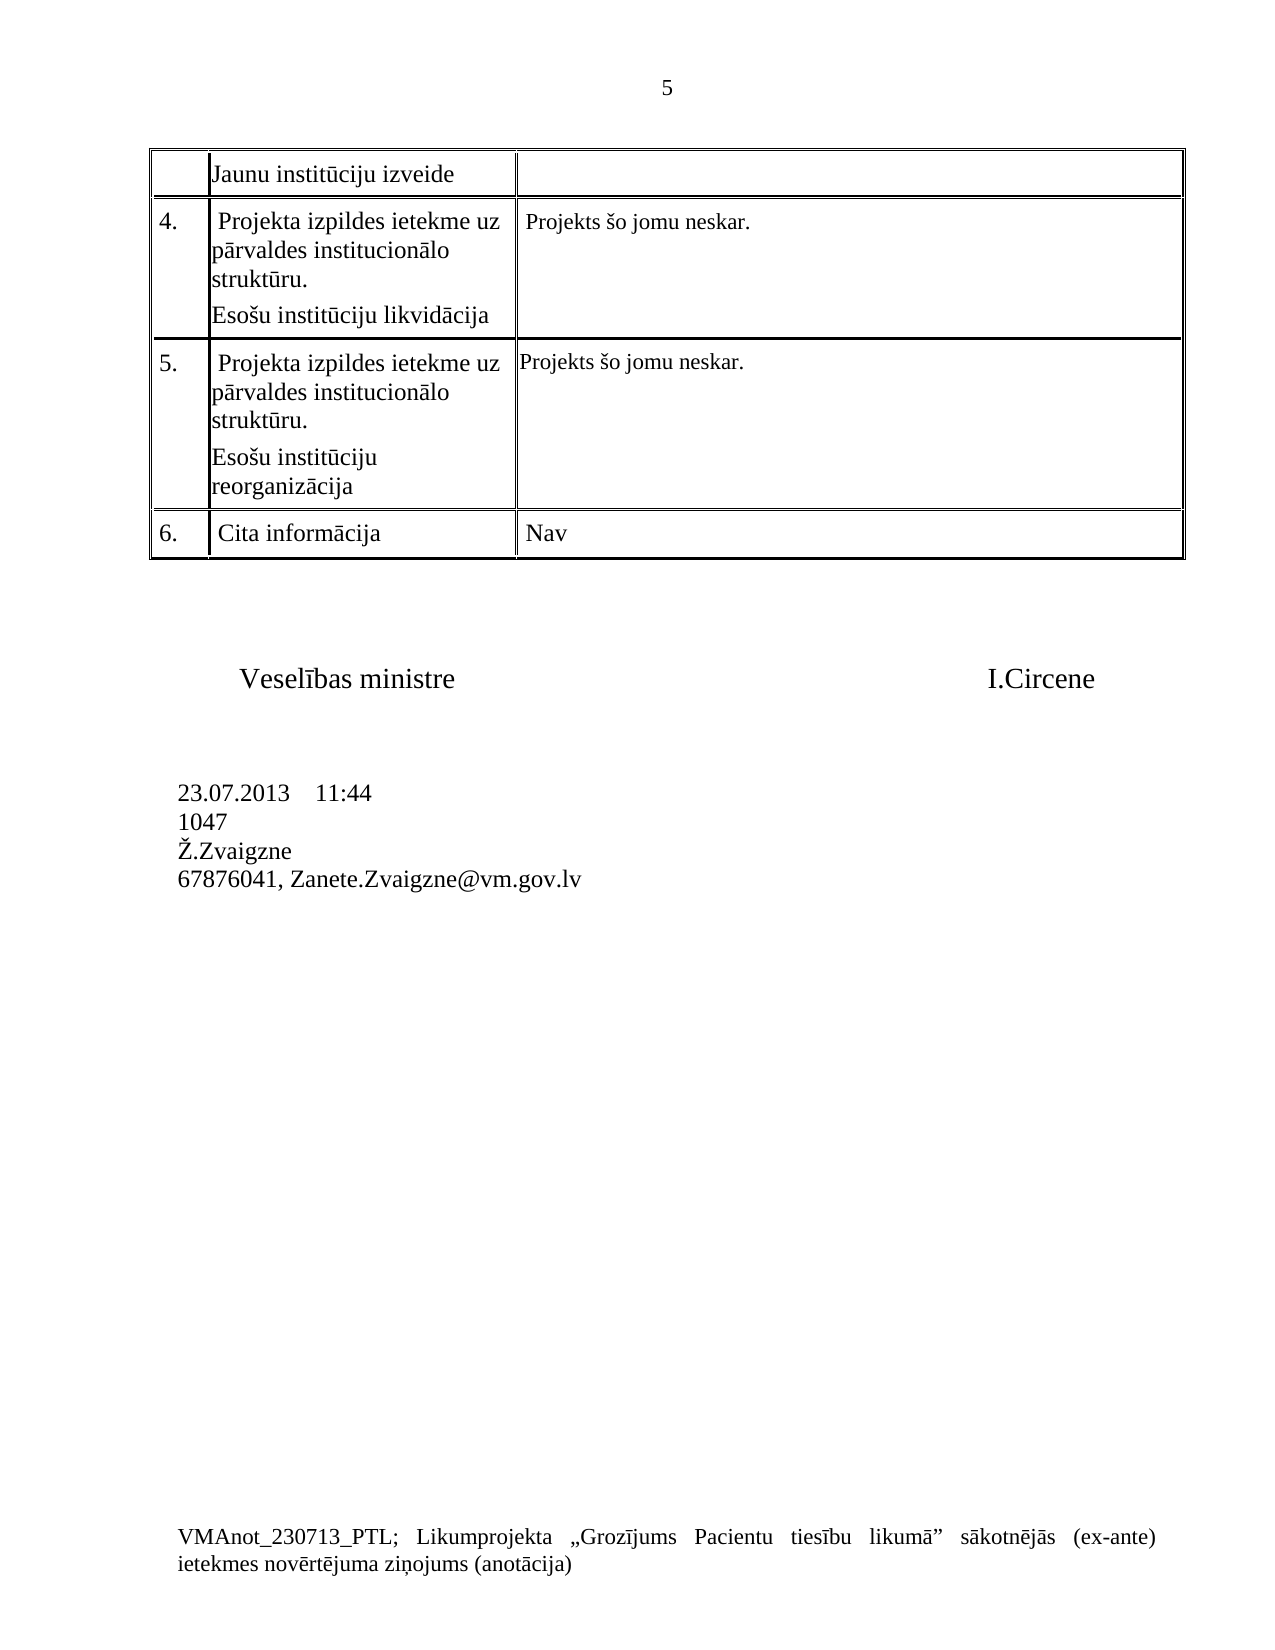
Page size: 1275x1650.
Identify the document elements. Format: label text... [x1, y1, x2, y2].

table_cell Projekts šo jomu neskar. [518, 337, 1182, 507]
text 1047 [177, 807, 1157, 836]
table_cell Projekta izpildes ietekme uz pārvaldes institucionālo struktūru. Esošu institūciju likvidācija [211, 199, 515, 337]
table_cell Projekts šo jomu neskar. [518, 195, 1183, 337]
text 67876041, Zanete.Zvaigzne@vm.gov.lv [177, 864, 1157, 893]
table_cell 4. [152, 195, 208, 337]
table_cell Nav [517, 508, 1183, 557]
table_cell Cita informācija [209, 511, 517, 557]
table_cell 6. [152, 508, 209, 557]
text Veselības ministre I.Circene [177, 661, 1157, 694]
table_cell 5. [152, 337, 208, 507]
table_cell Projekta izpildes ietekme uz pārvaldes institucionālo struktūru. Esošu institūciju reorganizācija [211, 340, 515, 507]
table_cell 3. [150, 149, 209, 195]
text Ž.Zvaigzne [177, 836, 1157, 864]
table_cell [517, 151, 1182, 195]
text 23.07.2013 11:44 [177, 778, 1157, 807]
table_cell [209, 151, 517, 195]
